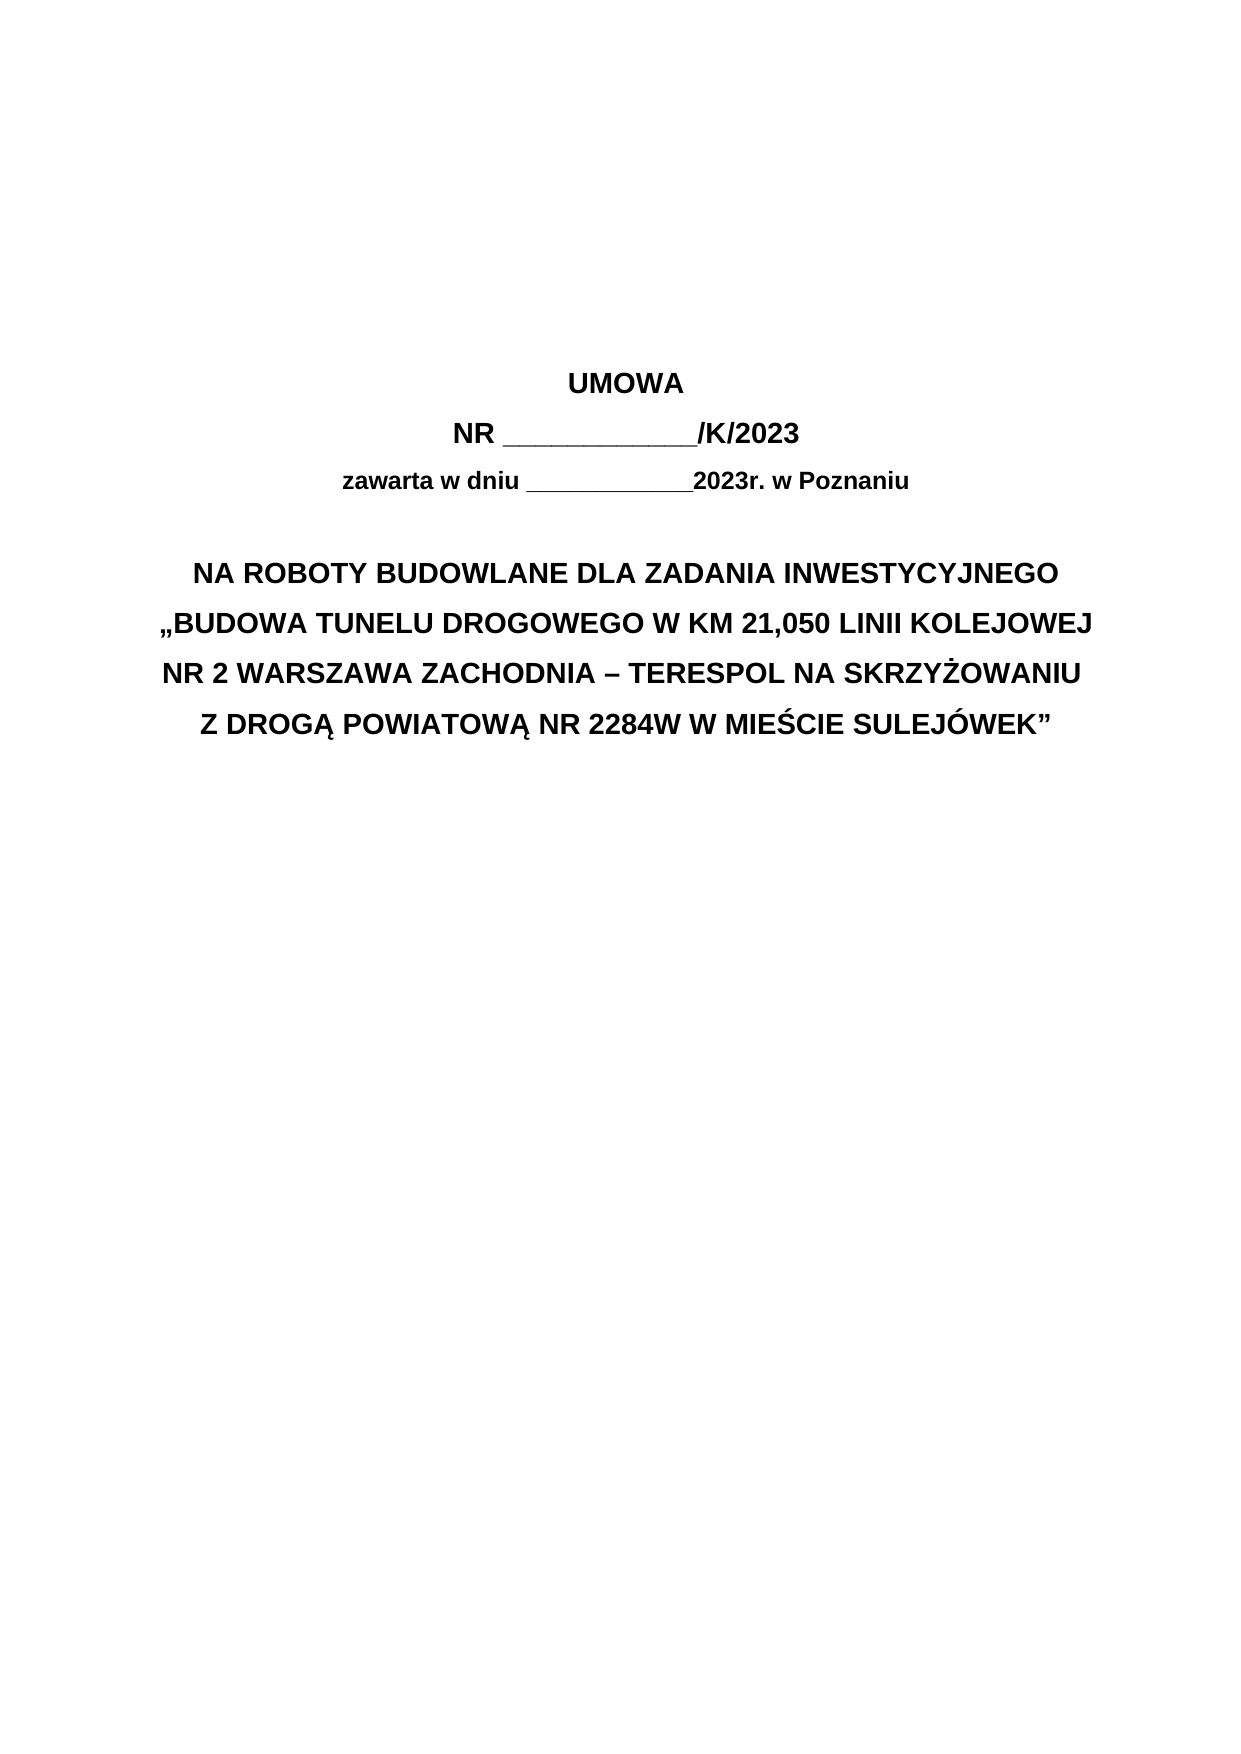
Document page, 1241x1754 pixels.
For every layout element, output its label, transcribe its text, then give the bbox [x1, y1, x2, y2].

text NR ____________/K/2023 [148, 416, 1104, 449]
text zawarta w dniu ____________2023r. w Poznaniu [148, 466, 1104, 495]
text na ROBOTY BUDOWLANE DLA ZADANIA INWESTYCYJNEGO „BUDOWA TUNELU DROGOWEGO W KM 21,050 LINII KOLEJOWEJ NR 2 WARSZAwa zachodnia – terEspol na skrzyżowaniu z drogą powiatową nr 2284W w mieście sulejówek” [148, 556, 1104, 740]
text UMOWA [148, 366, 1104, 399]
